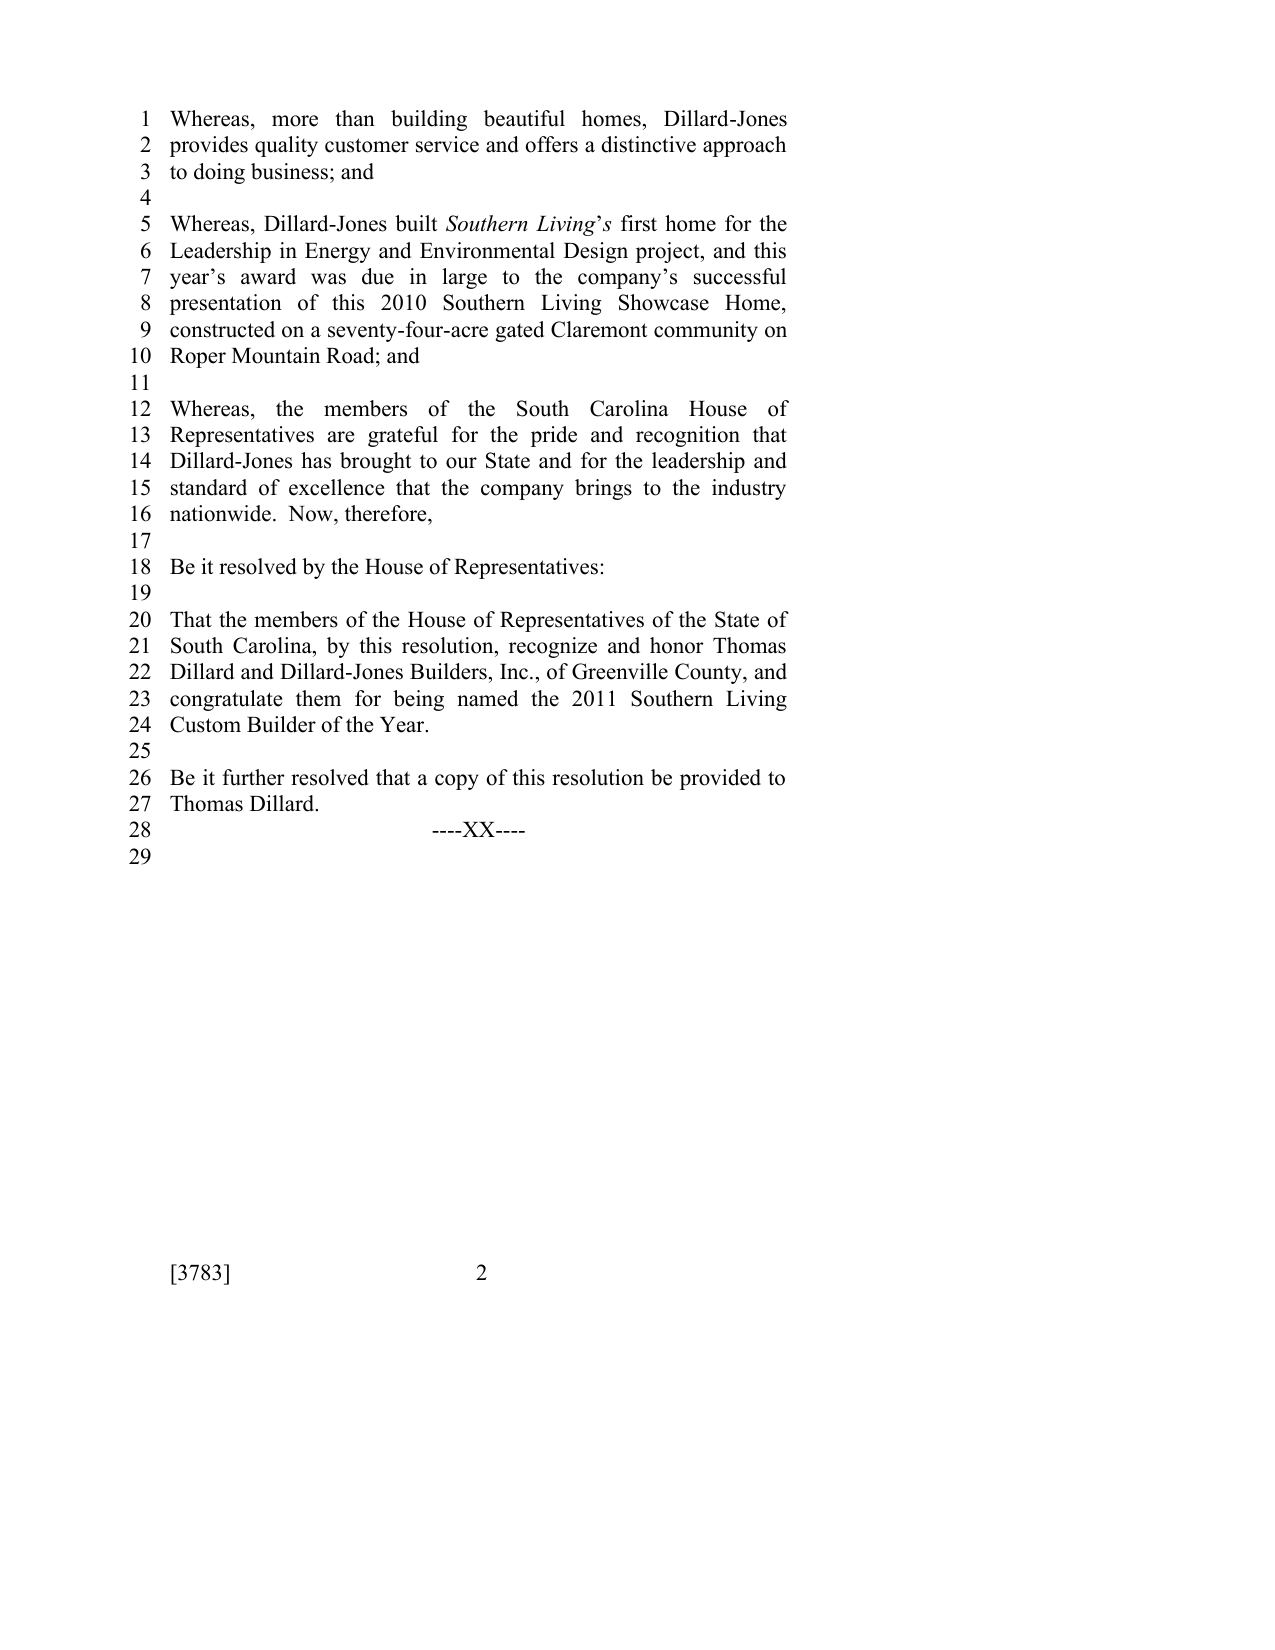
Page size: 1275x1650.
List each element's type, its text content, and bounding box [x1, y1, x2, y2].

text Whereas, Dillard-Jones built Southern Living’s first home for the Leadership in Energy and Environmental Design project, and this year’s award was due in large to the company’s successful presentation of this 2010 Southern Living Showcase Home, constructed on a seventy-four-acre gated Claremont community on Roper Mountain Road; and [169, 210, 787, 368]
text That the members of the House of Representatives of the State of South Carolina, by this resolution, recognize and honor Thomas Dillard and Dillard-Jones Builders, Inc., of Greenville County, and congratulate them for being named the 2011 Southern Living Custom Builder of the Year. [169, 606, 787, 737]
text Be it further resolved that a copy of this resolution be provided to Thomas Dillard. [169, 764, 787, 817]
text Whereas, more than building beautiful homes, Dillard-Jones provides quality customer service and offers a distinctive approach to doing business; and [169, 105, 787, 184]
text ----XX---- [169, 817, 787, 843]
text Whereas, the members of the South Carolina House of Representatives are grateful for the pride and recognition that Dillard-Jones has brought to our State and for the leadership and standard of excellence that the company brings to the industry nationwide. Now, therefore, [169, 395, 787, 527]
text Be it resolved by the House of Representatives: [169, 553, 787, 579]
